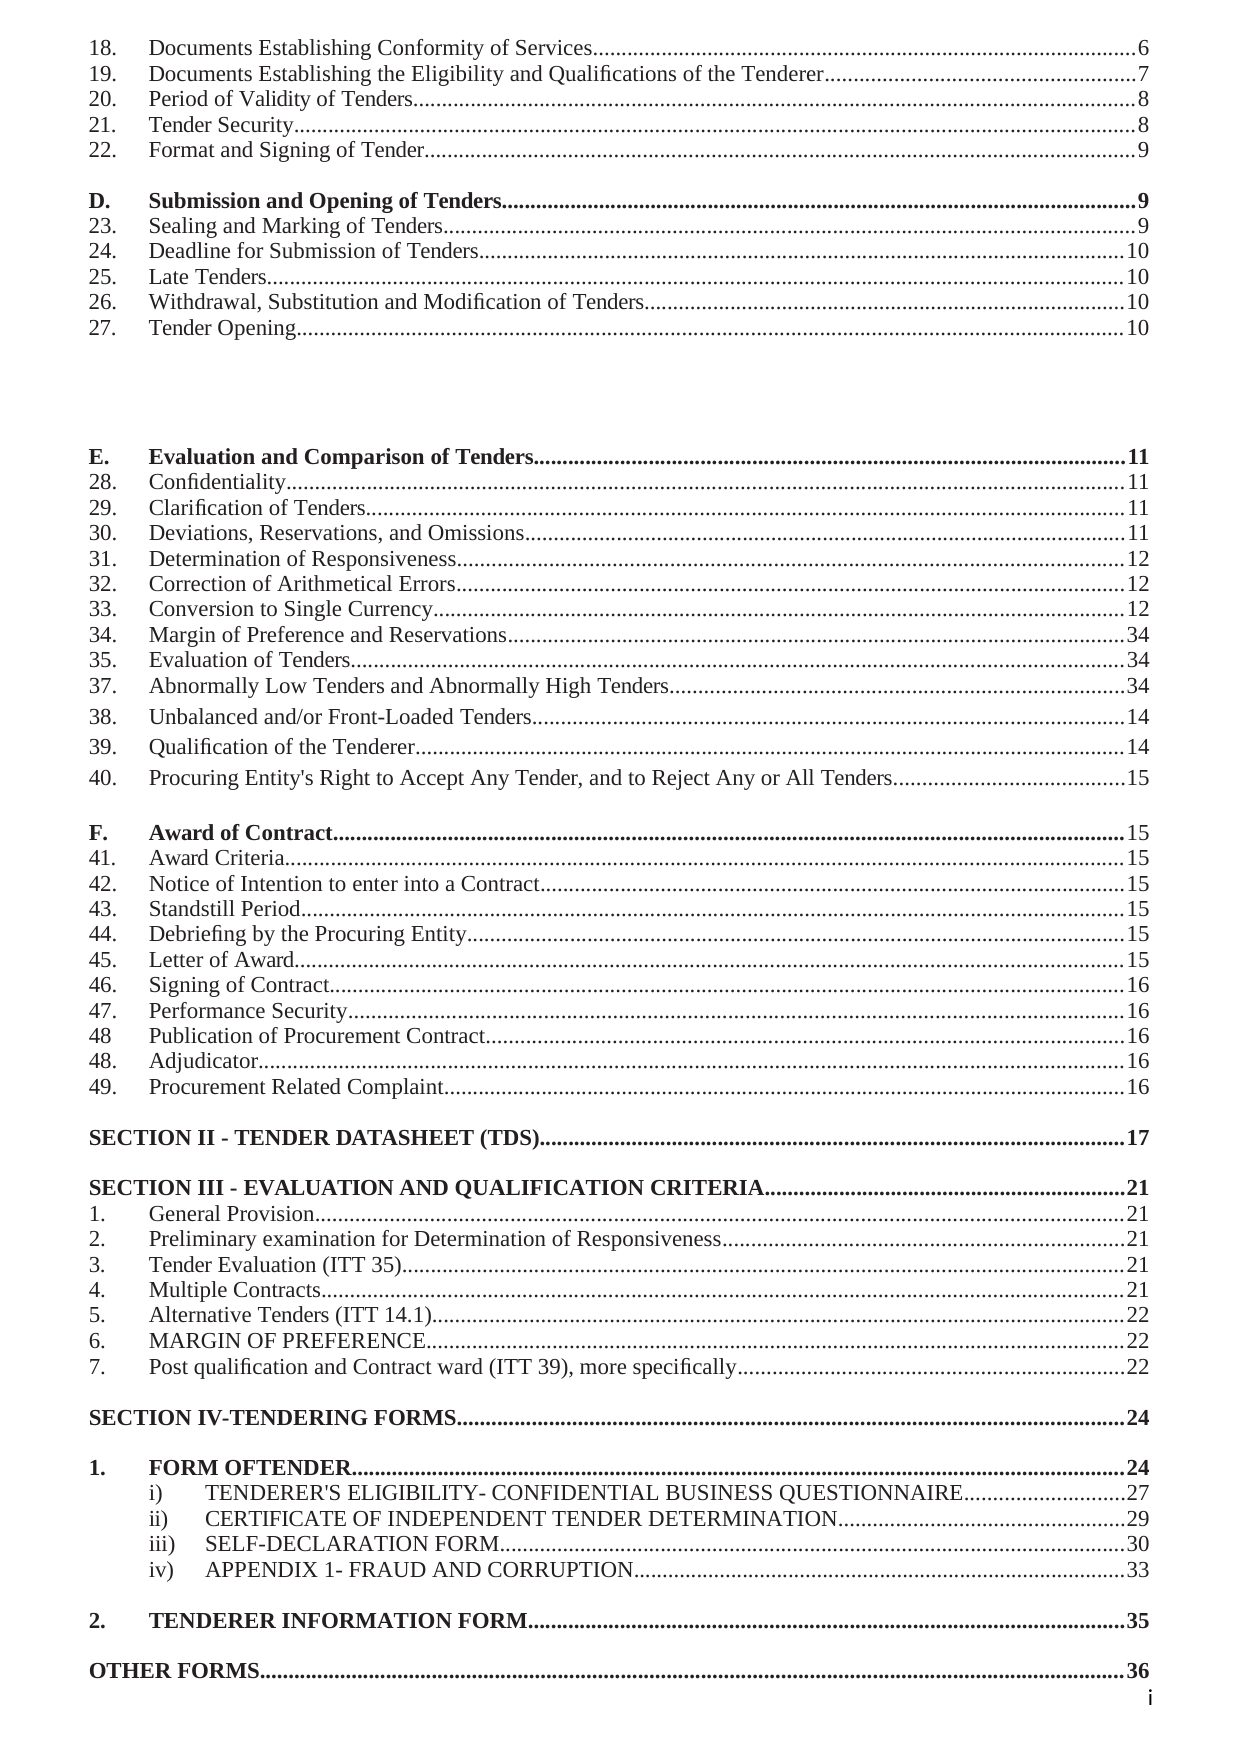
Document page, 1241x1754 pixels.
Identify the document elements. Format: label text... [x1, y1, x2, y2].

list SELF-DECLARATION FORM 30 [148, 1531, 1240, 1556]
list Signing of Contract 16 [88, 972, 1240, 998]
list Tender Opening 10 [88, 315, 1240, 341]
list Standstill Period 15 [88, 896, 1240, 922]
list Withdrawal, Substitution and Modiﬁcation of Tenders 10 [88, 289, 1240, 315]
list Alternative Tenders (ITT 14.1) 22 [88, 1303, 1240, 1328]
text SECTION II - TENDER DATASHEET (TDS) 17 [88, 1124, 1240, 1151]
list Deadline for Submission of Tenders 10 [88, 239, 1240, 264]
list Adjudicator 16 [88, 1049, 1240, 1074]
list Evaluation of Tenders 34 [88, 647, 1240, 673]
list Notice of Intention to enter into a Contract 15 [88, 871, 1240, 896]
list APPENDIX 1- FRAUD AND CORRUPTION 33 [148, 1556, 1240, 1582]
list Correction of Arithmetical Errors 12 [88, 571, 1240, 597]
list MARGIN OF PREFERENCE 22 [88, 1328, 1240, 1353]
list Format and Signing of Tender 9 [88, 137, 1240, 163]
list Documents Establishing Conformity of Services 6 [88, 35, 1240, 61]
list Unbalanced and/or Front-Loaded Tenders 14 [88, 703, 1240, 729]
list Period of Validity of Tenders 8 [88, 86, 1240, 112]
text SECTION IV-TENDERING FORMS 24 [88, 1404, 1240, 1430]
list Clariﬁcation of Tenders 11 [88, 495, 1240, 520]
list Deviations, Reservations, and Omissions 11 [88, 520, 1240, 546]
list FORM OFTENDER 24 [88, 1454, 1240, 1480]
text OTHER FORMS 36 [88, 1657, 1240, 1683]
list Abnormally Low Tenders and Abnormally High Tenders 34 [88, 673, 1240, 699]
text 48 Publication of Procurement Contract 16 [88, 1023, 1240, 1049]
list Submission and Opening of Tenders 9 [88, 187, 1240, 213]
list Determination of Responsiveness 12 [88, 546, 1240, 571]
list Letter of Award 15 [88, 947, 1240, 972]
list Tender Evaluation (ITT 35) 21 [88, 1252, 1240, 1277]
list Procuring Entity's Right to Accept Any Tender, and to Reject Any or All Tenders 15 [88, 764, 1240, 790]
list Tender Security 8 [88, 112, 1240, 137]
list TENDERER'S ELIGIBILITY- CONFIDENTIAL BUSINESS QUESTIONNAIRE 27 [148, 1480, 1240, 1506]
list Post qualiﬁcation and Contract ward (ITT 39), more speciﬁcally 22 [88, 1353, 1240, 1379]
list General Provision 21 [88, 1201, 1240, 1226]
list Evaluation and Comparison of Tenders 11 [88, 444, 1240, 469]
list Conversion to Single Currency 12 [88, 597, 1240, 622]
list Qualiﬁcation of the Tenderer 14 [88, 733, 1240, 759]
list Margin of Preference and Reservations 34 [88, 622, 1240, 647]
list Award of Contract 15 [88, 819, 1240, 845]
list TENDERER INFORMATION FORM 35 [88, 1607, 1240, 1633]
list Debrieﬁng by the Procuring Entity 15 [88, 922, 1240, 947]
list Late Tenders 10 [88, 264, 1240, 289]
list Performance Security 16 [88, 998, 1240, 1023]
list Sealing and Marking of Tenders 9 [88, 213, 1240, 239]
list Documents Establishing the Eligibility and Qualiﬁcations of the Tenderer 7 [88, 61, 1240, 86]
text SECTION III - EVALUATION AND QUALIFICATION CRITERIA 21 [88, 1175, 1240, 1201]
list Award Criteria 15 [88, 845, 1240, 871]
list Conﬁdentiality 11 [88, 469, 1240, 495]
list Preliminary examination for Determination of Responsiveness 21 [88, 1226, 1240, 1252]
list CERTIFICATE OF INDEPENDENT TENDER DETERMINATION 29 [148, 1506, 1240, 1531]
list Procurement Related Complaint 16 [88, 1074, 1240, 1100]
list Multiple Contracts 21 [88, 1277, 1240, 1303]
